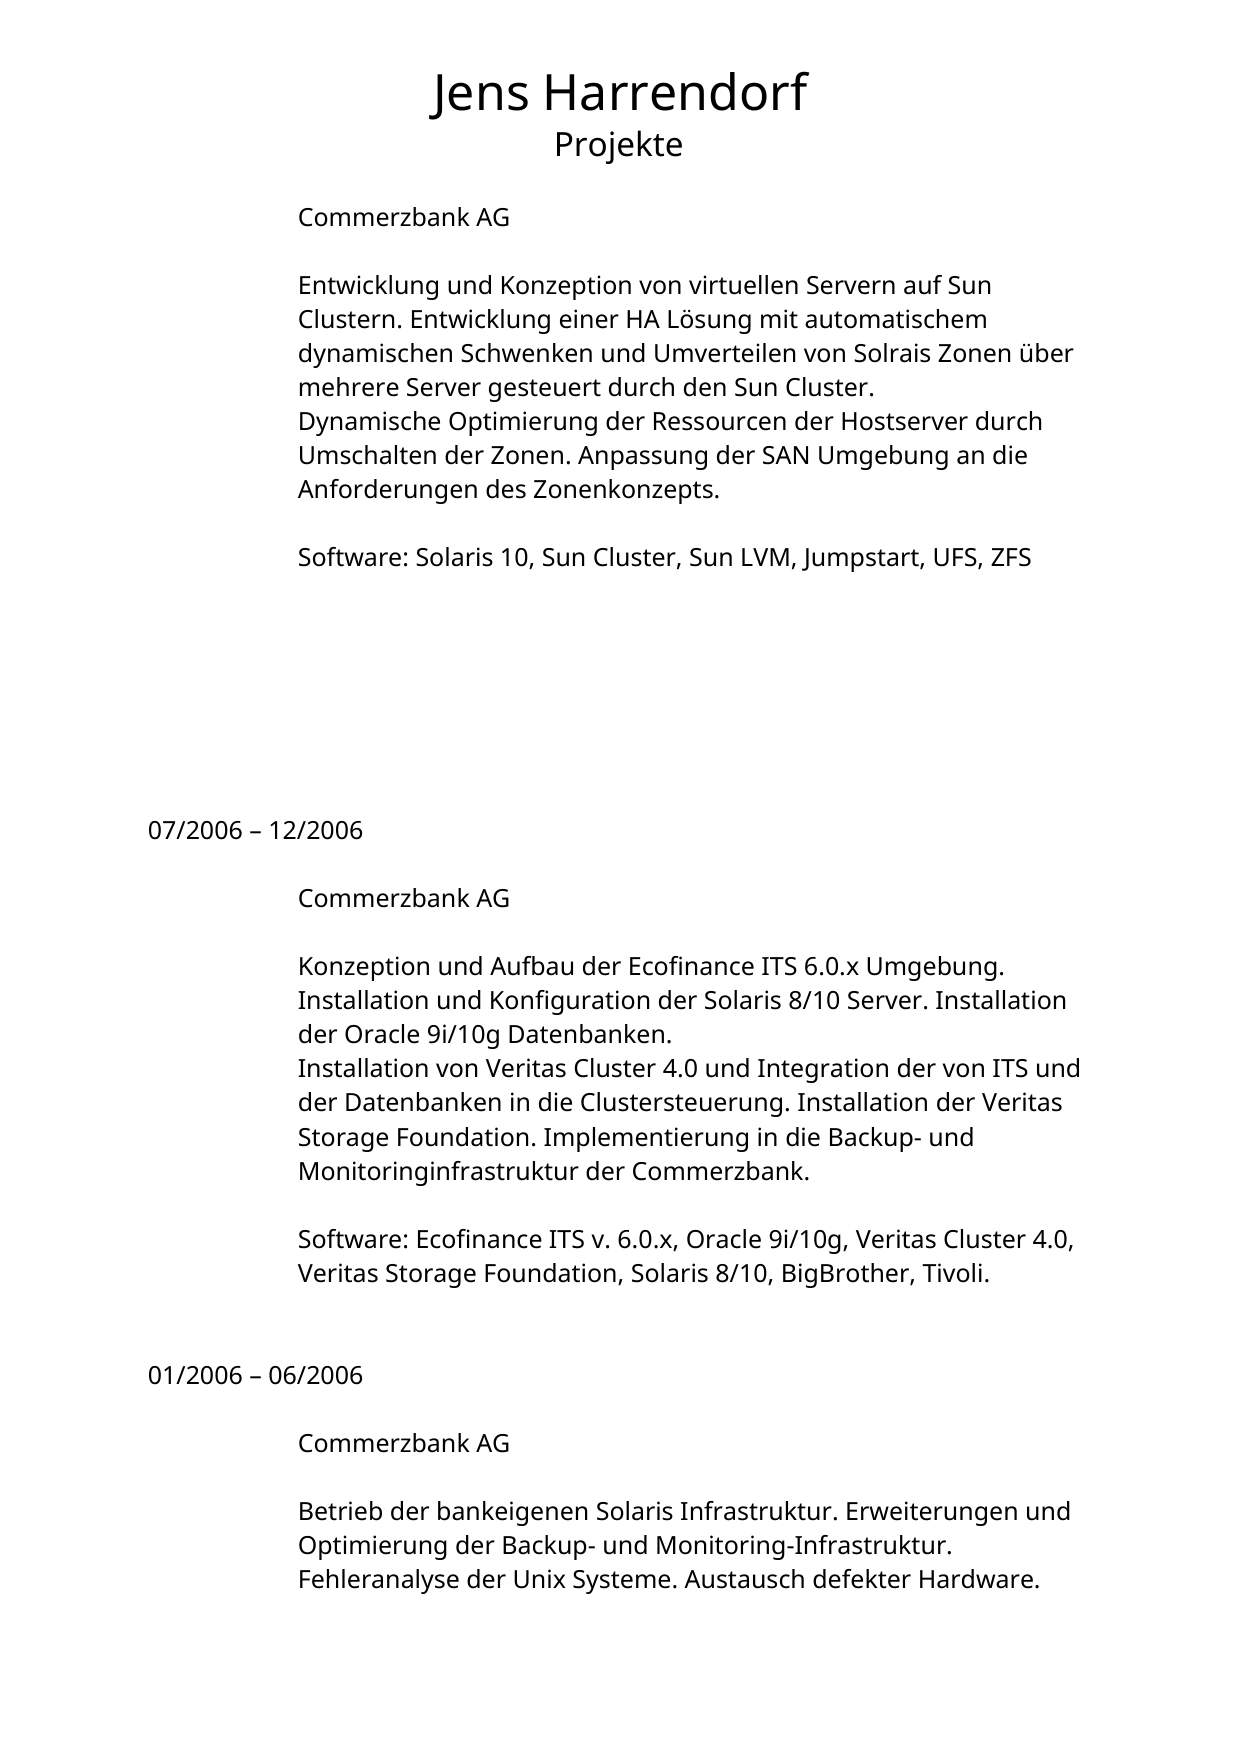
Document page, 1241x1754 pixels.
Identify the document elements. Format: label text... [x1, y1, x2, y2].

text Commerzbank AG [298, 1426, 1093, 1460]
text Dynamische Optimierung der Ressourcen der Hostserver durch Umschalten der Zonen. Anpassung der SAN Umgebung an die Anforderungen des Zonenkonzepts. [298, 404, 1093, 506]
text 01/2006 – 06/2006 [148, 1358, 1093, 1392]
text Commerzbank AG [298, 199, 1093, 233]
text Software: Ecofinance ITS v. 6.0.x, Oracle 9i/10g, Veritas Cluster 4.0, Veritas Storage Foundation, Solaris 8/10, BigBrother, . [298, 1221, 1093, 1289]
text Commerzbank AG [298, 881, 1093, 915]
text Software: Solaris 10, Sun Cluster, Sun LVM, Jumpstart, UFS, ZFS [298, 540, 1093, 574]
text Konzeption und Aufbau der Ecofinance ITS 6.0.x Umgebung. Installation und Konfiguration der Solaris 8/10 Server. Installation der Oracle 9i/10g Datenbanken. [298, 949, 1093, 1051]
text Installation von Veritas Cluster 4.0 und Integration der von ITS und der Datenbanken in die Clustersteuerung. Installation der Veritas Storage Foundation. Implementierung in die Backup- und Monitoringinfrastruktur der Commerzbank. [298, 1051, 1093, 1187]
text Entwicklung und Konzeption von virtuellen Servern auf Sun Clustern. Entwicklung einer HA Lösung mit automatischem dynamischen Schwenken und Umverteilen von Solrais Zonen über mehrere Server gesteuert durch den Sun Cluster. [298, 268, 1093, 404]
text 07/2006 – 12/2006 [148, 813, 1093, 847]
text Betrieb der bankeigenen Solaris Infrastruktur. Erweiterungen und Optimierung der Backup- und Monitoring-Infrastruktur. Fehleranalyse der Unix Systeme. Austausch defekter Hardware. [298, 1494, 1093, 1596]
